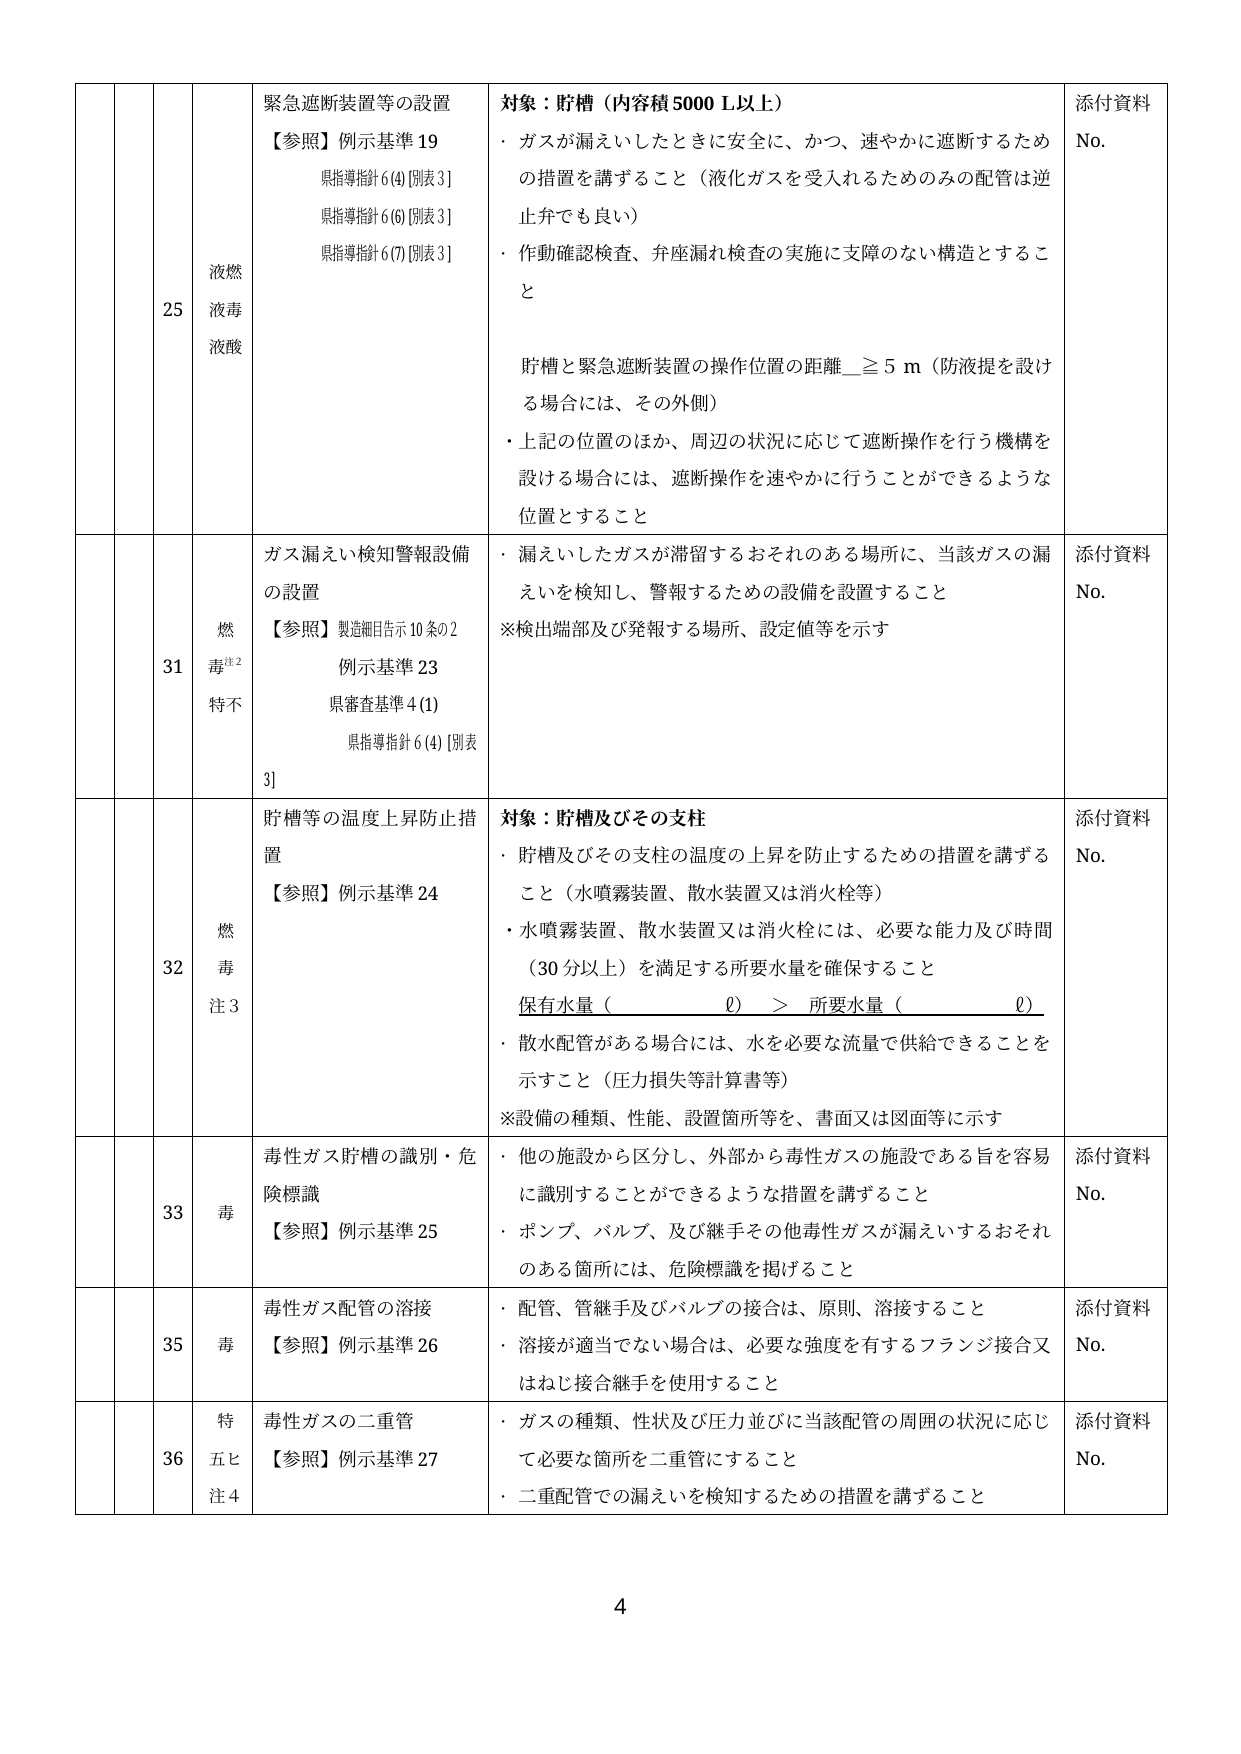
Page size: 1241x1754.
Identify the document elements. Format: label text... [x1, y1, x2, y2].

table_cell [115, 799, 153, 1136]
table_cell 毒 [193, 1288, 252, 1401]
table_cell 添付資料 No. [1065, 1288, 1167, 1401]
table_cell 添付資料 No. [1065, 799, 1167, 1136]
table_cell [115, 1288, 153, 1401]
table_cell 配管、管継手及びバルブの接合は、原則、溶接すること 溶接が適当でない場合は、必要な強度を有するフランジ接合又はねじ接合継手を使用すること [489, 1288, 1064, 1401]
table_cell ガスの種類、性状及び圧力並びに当該配管の周囲の状況に応じて必要な箇所を二重管にすること 二重配管での漏えいを検知するための措置を講ずること [489, 1402, 1064, 1514]
table_cell 対象：貯槽（内容積5000Ｌ以上） ガスが漏えいしたときに安全に、かつ、速やかに遮断するための措置を講ずること（液化ガスを受入れるためのみの配管は逆止弁でも良い） 作動確認検査、弁座漏れ検査の実施に支障のない構造とすること 貯槽と緊急遮断装置の操作位置の距離＿≧５m（防液提を設ける場合には、その外側） ・上記の位置のほか、周辺の状況に応じて遮断操作を行う機構を設ける場合には、遮断操作を速やかに行うことができるような位置とすること [489, 84, 1064, 534]
table_cell 緊急遮断装置等の設置 【参照】例示基準19 県指導指針６(4) [別表３] 県指導指針６(6) [別表３] 県指導指針６(7) [別表３] [253, 84, 488, 534]
table_cell [76, 1402, 114, 1514]
table_cell [76, 1137, 114, 1287]
table_cell 他の施設から区分し、外部から毒性ガスの施設である旨を容易に識別することができるような措置を講ずること ポンプ、バルブ、及び継手その他毒性ガスが漏えいするおそれのある箇所には、危険標識を掲げること [489, 1137, 1064, 1287]
table_cell 33 [154, 1137, 192, 1287]
table_cell [115, 84, 153, 534]
table_cell 添付資料 No. [1065, 1402, 1167, 1514]
table_cell 液燃 液毒 液酸 [193, 84, 252, 534]
table_cell 燃 毒 注３ [193, 799, 252, 1136]
table_cell [115, 1402, 153, 1514]
table_cell 貯槽等の温度上昇防止措置 【参照】例示基準24 [253, 799, 488, 1136]
table_cell 添付資料 No. [1065, 535, 1167, 798]
table_cell 燃 毒注２ 特不 [193, 535, 252, 798]
table_cell 毒性ガスの二重管 【参照】例示基準27 [253, 1402, 488, 1514]
table_cell 31 [154, 535, 192, 798]
table_cell 36 [154, 1402, 192, 1514]
table_cell [76, 1288, 114, 1401]
table_cell 毒性ガス貯槽の識別・危険標識 【参照】例示基準25 [253, 1137, 488, 1287]
table_cell 32 [154, 799, 192, 1136]
table_cell 特 五ヒ 注４ [193, 1402, 252, 1514]
table_cell 添付資料 No. [1065, 1137, 1167, 1287]
table_cell 添付資料 No. [1065, 84, 1167, 534]
table_cell [76, 799, 114, 1136]
table_cell 毒性ガス配管の溶接 【参照】例示基準26 [253, 1288, 488, 1401]
table_cell [115, 1137, 153, 1287]
table_cell 25 [154, 84, 192, 534]
table_cell 35 [154, 1288, 192, 1401]
table_cell 毒 [193, 1137, 252, 1287]
table_cell 漏えいしたガスが滞留するおそれのある場所に、当該ガスの漏えいを検知し、警報するための設備を設置すること ※検出端部及び発報する場所、設定値等を示す [489, 535, 1064, 798]
table_cell [115, 535, 153, 798]
table_cell ガス漏えい検知警報設備の設置 【参照】製造細目告示10条の２ 例示基準23 県審査基準４(1) 県指導指針６(4) [別表3] [253, 535, 488, 798]
table_cell 対象：貯槽及びその支柱 貯槽及びその支柱の温度の上昇を防止するための措置を講ずること（水噴霧装置、散水装置又は消火栓等） ・水噴霧装置、散水装置又は消火栓には、必要な能力及び時間（30分以上）を満足する所要水量を確保すること 保有水量（ ℓ） ＞ 所要水量（ ℓ） 散水配管がある場合には、水を必要な流量で供給できることを示すこと（圧力損失等計算書等） ※設備の種類、性能、設置箇所等を、書面又は図面等に示す [489, 799, 1064, 1136]
table_cell [76, 535, 114, 798]
table_cell [76, 84, 114, 534]
